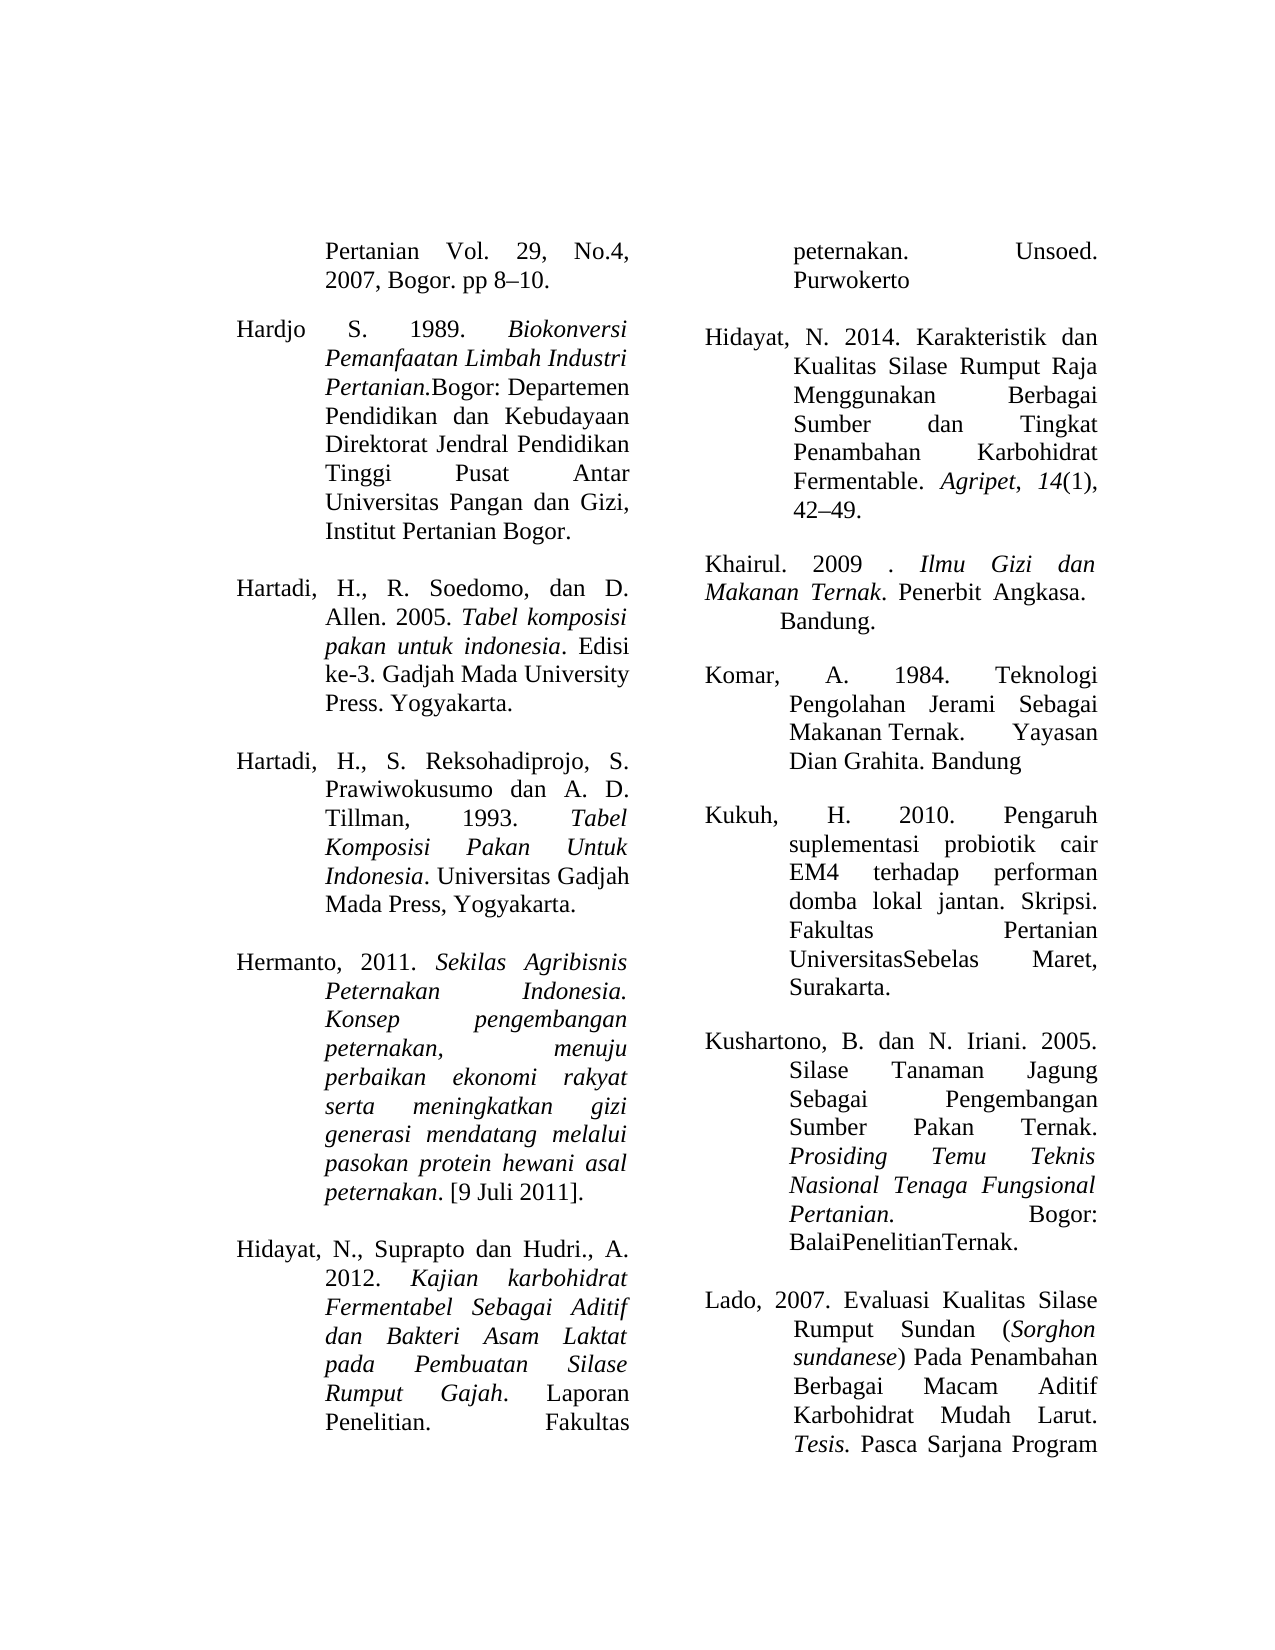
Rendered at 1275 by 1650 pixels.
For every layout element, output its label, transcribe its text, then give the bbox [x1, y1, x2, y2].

text Hidayat, N. 2014. Karakteristik dan Kualitas Silase Rumput Raja Menggunakan Berbagai Sumber dan Tingkat Penambahan Karbohidrat Fermentable. Agripet, 14(1), 42–49. [704, 322, 1098, 524]
text Komar, A. 1984. Teknologi Pengolahan Jerami Sebagai Makanan Ternak. Yayasan Dian Grahita. Bandung [704, 660, 1098, 775]
text Hermanto, 2011. Sekilas Agribisnis Peternakan Indonesia. Konsep pengembangan peternakan, menuju perbaikan ekonomi rakyat serta meningkatkan gizi generasi mendatang melalui pasokan protein hewani asal peternakan. [9 Juli 2011]. [236, 947, 629, 1206]
text Kukuh, H. 2010. Pengaruh suplementasi probiotik cair EM4 terhadap performan domba lokal jantan. Skripsi. Fakultas Pertanian UniversitasSebelas Maret, Surakarta. [704, 800, 1098, 1001]
text Hartadi, H., S. Reksohadiprojo, S. Prawiwokusumo dan A. D. Tillman, 1993. Tabel Komposisi Pakan Untuk Indonesia. Universitas Gadjah Mada Press, Yogyakarta. [236, 746, 629, 918]
text Kushartono, B. dan N. Iriani. 2005. Silase Tanaman Jagung Sebagai Pengembangan Sumber Pakan Ternak. Prosiding Temu Teknis Nasional Tenaga Fungsional Pertanian. Bogor: BalaiPenelitianTernak. [704, 1026, 1098, 1256]
text Khairul. 2009 . Ilmu Gizi dan Makanan Ternak. Penerbit Angkasa. Bandung. [704, 549, 1098, 635]
text Hidayat, N., Suprapto dan Hudri., A. 2012. Kajian karbohidrat Fermentabel Sebagai Aditif dan Bakteri Asam Laktat pada Pembuatan Silase Rumput Gajah. Laporan Penelitian. Fakultas peternakan. Unsoed. Purwokerto [236, 1234, 629, 1436]
text Hardjo S. 1989. Biokonversi Pemanfaatan Limbah Industri Pertanian.Bogor: Departemen Pendidikan dan Kebudayaan Direktorat Jendral Pendidikan Tinggi Pusat Antar Universitas Pangan dan Gizi, Institut Pertanian Bogor. [236, 314, 629, 544]
text Hartadi, H., R. Soedomo, dan D. Allen. 2005. Tabel komposisi pakan untuk indonesia. Edisi ke-3. Gadjah Mada University Press. Yogyakarta. [236, 573, 629, 717]
text Hidayat, N., Suprapto dan Hudri., A. 2012. Kajian karbohidrat Fermentabel Sebagai Aditif dan Bakteri Asam Laktat pada Pembuatan Silase Rumput Gajah. Laporan Penelitian. Fakultas peternakan. Unsoed. Purwokerto [704, 236, 1098, 294]
